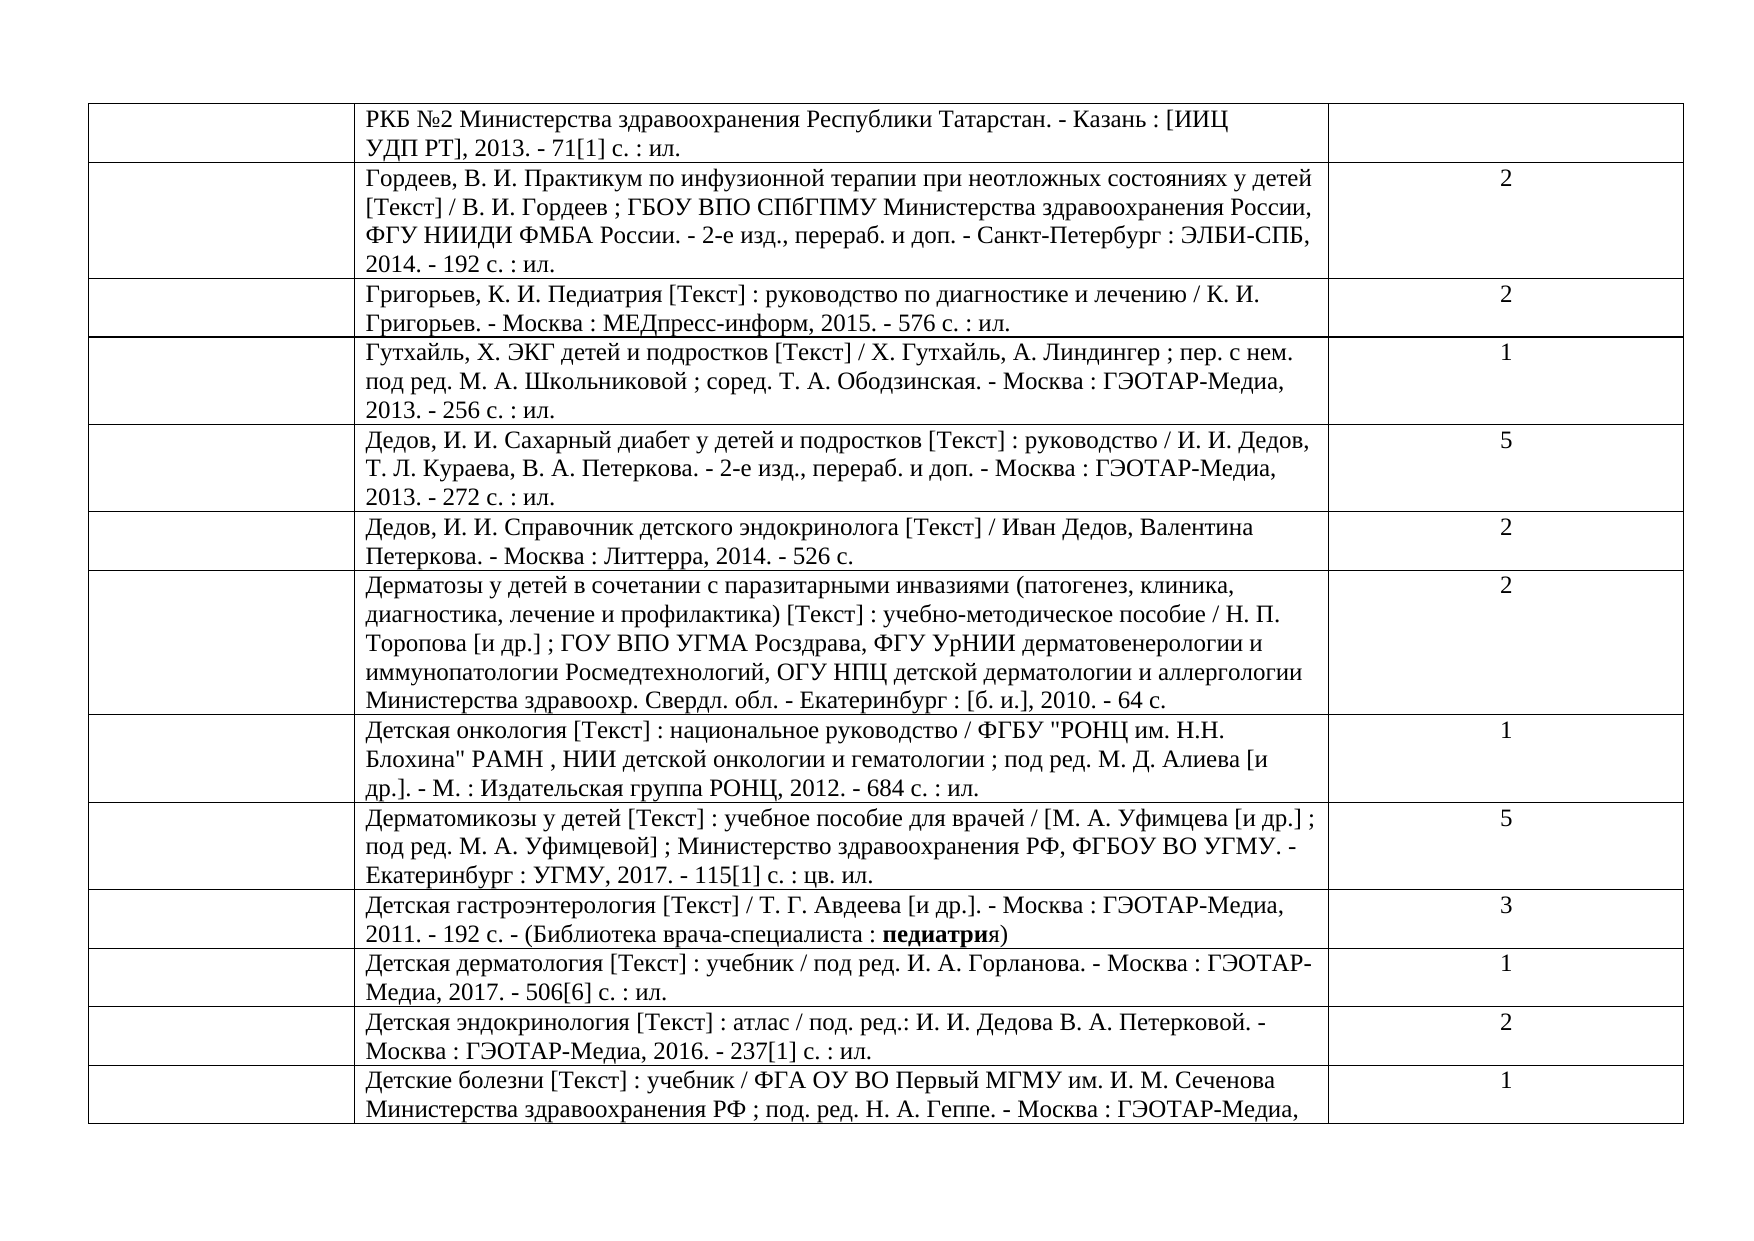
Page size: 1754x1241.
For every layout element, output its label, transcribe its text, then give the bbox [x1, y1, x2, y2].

table_cell 2 [1329, 279, 1683, 336]
table_cell Детская гастроэнтерология [Текст] / Т. Г. Авдеева [и др.]. - Москва : ГЭОТАР-Медиа, 2011. - 192 с. - (Библиотека врача-специалиста : педиатрия) [355, 890, 1328, 947]
table_cell 1 [1329, 104, 1683, 162]
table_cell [355, 104, 1328, 162]
table_cell Дерматомикозы у детей [Текст] : учебное пособие для врачей / [М. А. Уфимцева [и др.] ; под ред. М. А. Уфимцевой] ; Министерство здравоохранения РФ, ФГБОУ ВО УГМУ. - Екатеринбург : УГМУ, 2017. - 115[1] с. : цв. ил. [355, 803, 1328, 889]
table_cell [89, 1066, 354, 1123]
table_cell Детская эндокринология [Текст] : атлас / под. ред.: И. И. Дедова В. А. Петерковой. - Москва : ГЭОТАР-Медиа, 2016. - 237[1] с. : ил. [355, 1007, 1328, 1064]
table_cell [89, 338, 354, 424]
table_cell Дедов, И. И. Справочник детского эндокринолога [Текст] / Иван Дедов, Валентина Петеркова. - Москва : Литтерра, 2014. - 526 с. [355, 512, 1328, 569]
table_cell [89, 163, 354, 278]
table_cell 1 [1329, 949, 1683, 1006]
table_cell 1 [1329, 338, 1683, 424]
table_cell 1 [1329, 1066, 1683, 1123]
table_cell Детская онкология [Текст] : национальное руководство / ФГБУ "РОНЦ им. Н.Н. Блохина" РАМН , НИИ детской онкологии и гематологии ; под ред. М. Д. Алиева [и др.]. - М. : Издательская группа РОНЦ, 2012. - 684 с. : ил. [355, 715, 1328, 802]
table_cell [89, 1007, 354, 1064]
table_cell Гутхайль, Х. ЭКГ детей и подростков [Текст] / Х. Гутхайль, А. Линдингер ; пер. с нем. под ред. М. А. Школьниковой ; соред. Т. А. Ободзинская. - Москва : ГЭОТАР-Медиа, 2013. - 256 с. : ил. [355, 338, 1328, 424]
table_cell 5 [1329, 803, 1683, 889]
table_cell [355, 1066, 1328, 1123]
table_cell [89, 571, 354, 714]
table_cell 1 [1329, 715, 1683, 802]
table_cell [89, 803, 354, 889]
table_cell [89, 104, 354, 162]
table_cell Григорьев, К. И. Педиатрия [Текст] : руководство по диагностике и лечению / К. И. Григорьев. - Москва : МЕДпресс-информ, 2015. - 576 с. : ил. [355, 279, 1328, 336]
table_cell 2 [1329, 1007, 1683, 1064]
table_cell [89, 890, 354, 947]
table_cell [89, 512, 354, 569]
table_cell [89, 949, 354, 1006]
table_cell Дерматозы у детей в сочетании с паразитарными инвазиями (патогенез, клиника, диагностика, лечение и профилактика) [Текст] : учебно-методическое пособие / Н. П. Торопова [и др.] ; ГОУ ВПО УГМА Росздрава, ФГУ УрНИИ дерматовенерологии и иммунопатологии Росмедтехнологий, ОГУ НПЦ детской дерматологии и аллергологии Министерства здравоохр. Свердл. обл. - Екатеринбург : [б. и.], 2010. - 64 с. [355, 571, 1328, 714]
table_cell 2 [1329, 512, 1683, 569]
table_cell [89, 279, 354, 336]
table_cell Дедов, И. И. Сахарный диабет у детей и подростков [Текст] : руководство / И. И. Дедов, Т. Л. Кураева, В. А. Петеркова. - 2-е изд., перераб. и доп. - Москва : ГЭОТАР-Медиа, 2013. - 272 с. : ил. [355, 425, 1328, 511]
table_cell [89, 715, 354, 802]
table_cell 2 [1329, 571, 1683, 714]
table_cell 3 [1329, 890, 1683, 947]
table_cell 2 [1329, 163, 1683, 278]
table_cell Детская дерматология [Текст] : учебник / под ред. И. А. Горланова. - Москва : ГЭОТАР-Медиа, 2017. - 506[6] с. : ил. [355, 949, 1328, 1006]
table_cell [89, 425, 354, 511]
table_cell Гордеев, В. И. Практикум по инфузионной терапии при неотложных состояниях у детей [Текст] / В. И. Гордеев ; ГБОУ ВПО СПбГПМУ Министерства здравоохранения России, ФГУ НИИДИ ФМБА России. - 2-е изд., перераб. и доп. - Санкт-Петербург : ЭЛБИ-СПБ, 2014. - 192 с. : ил. [355, 163, 1328, 278]
table_cell 5 [1329, 425, 1683, 511]
